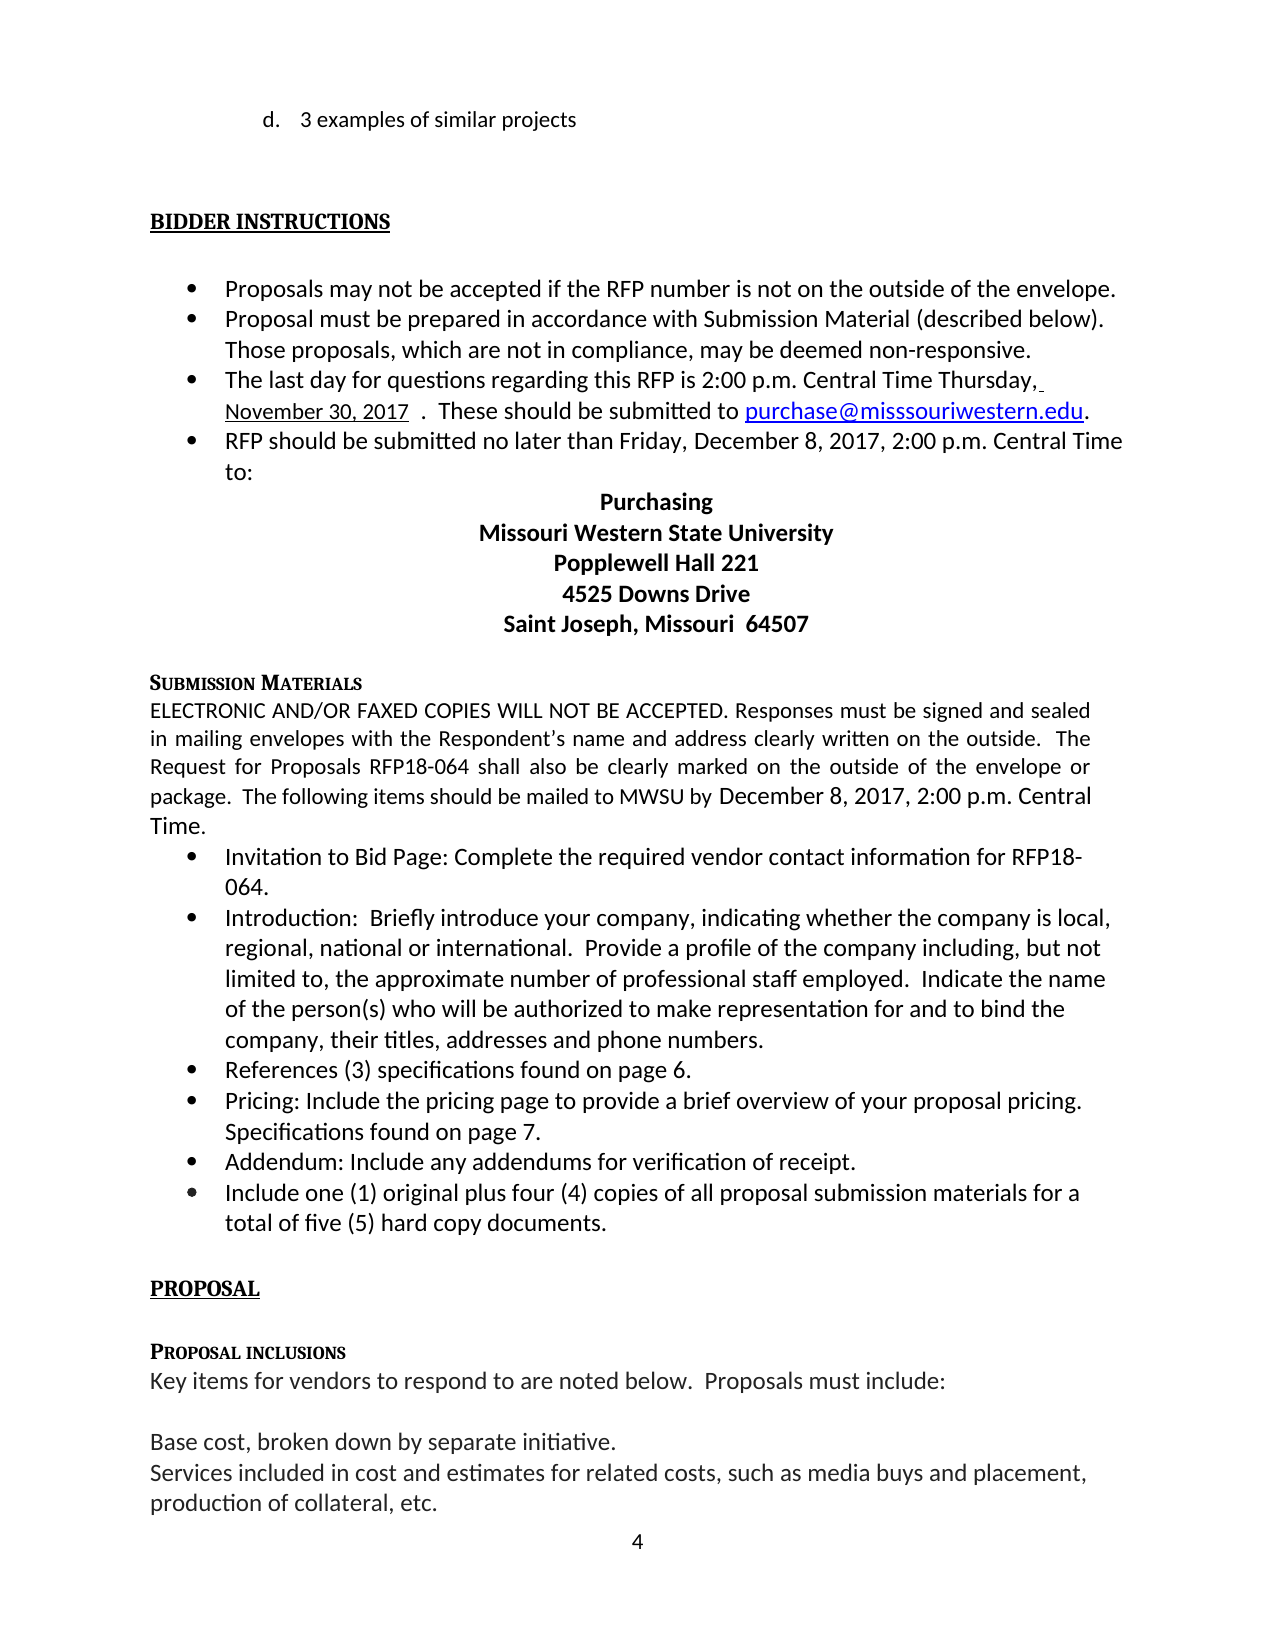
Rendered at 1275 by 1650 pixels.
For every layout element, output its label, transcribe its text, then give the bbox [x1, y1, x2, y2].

text ELECTRONIC AND/OR FAXED COPIES WILL NOT BE ACCEPTED. Responses must be signed and sealed in mailing envelopes with the Respondent’s name and address clearly written on the outside. The Request for Proposals RFP18-064 shall also be clearly marked on the outside of the envelope or package. The following items should be mailed to MWSU by December 8, 2017, 2:00 p.m. Central Time. [150, 696, 1093, 841]
list Proposals may not be accepted if the RFP number is not on the outside of the envelope. [187, 273, 1125, 303]
text Proposal inclusions [150, 1339, 1125, 1366]
text Base cost, broken down by separate initiative. [150, 1427, 1125, 1457]
text Services included in cost and estimates for related costs, such as media buys and placement, production of collateral, etc. [150, 1457, 1125, 1518]
text Proposal [150, 1275, 1125, 1302]
text 4525 Downs Drive [187, 578, 1125, 608]
list Pricing: Include the pricing page to provide a brief overview of your proposal pricing. Specifications found on page 7. [187, 1085, 1125, 1146]
list Addendum: Include any addendums for verification of receipt. [187, 1146, 1125, 1177]
list Proposal must be prepared in accordance with Submission Material (described below). Those proposals, which are not in compliance, may be deemed non-responsive. [187, 303, 1125, 364]
text Missouri Western State University [187, 517, 1125, 547]
text Purchasing [187, 486, 1125, 517]
text Key items for vendors to respond to are noted below. Proposals must include: [150, 1366, 1125, 1396]
list 3 examples of similar projects [262, 105, 1125, 133]
list RFP should be submitted no later than Friday, December 8, 2017, 2:00 p.m. Central Time to: [187, 425, 1125, 486]
text Bidder Instructions [150, 209, 1125, 235]
list References (3) specifications found on page 6. [187, 1055, 1125, 1085]
text Saint Joseph, Missouri 64507 [187, 608, 1125, 639]
list Include one (1) original plus four (4) copies of all proposal submission materials for a total of five (5) hard copy documents. [187, 1177, 1125, 1238]
list Introduction: Briefly introduce your company, indicating whether the company is local, regional, national or international. Provide a profile of the company including, but not limited to, the approximate number of professional staff employed. Indicate the name of the person(s) who will be authorized to make representation for and to bind the company, their titles, addresses and phone numbers. [187, 902, 1125, 1055]
list Invitation to Bid Page: Complete the required vendor contact information for RFP18-064. [187, 841, 1125, 902]
list The last day for questions regarding this RFP is 2:00 p.m. Central Time Thursday, November 30, 2017 . These should be submitted to purchase@misssouriwestern.edu. [187, 364, 1125, 425]
text Submission Materials [150, 669, 1125, 696]
text Popplewell Hall 221 [187, 547, 1125, 578]
